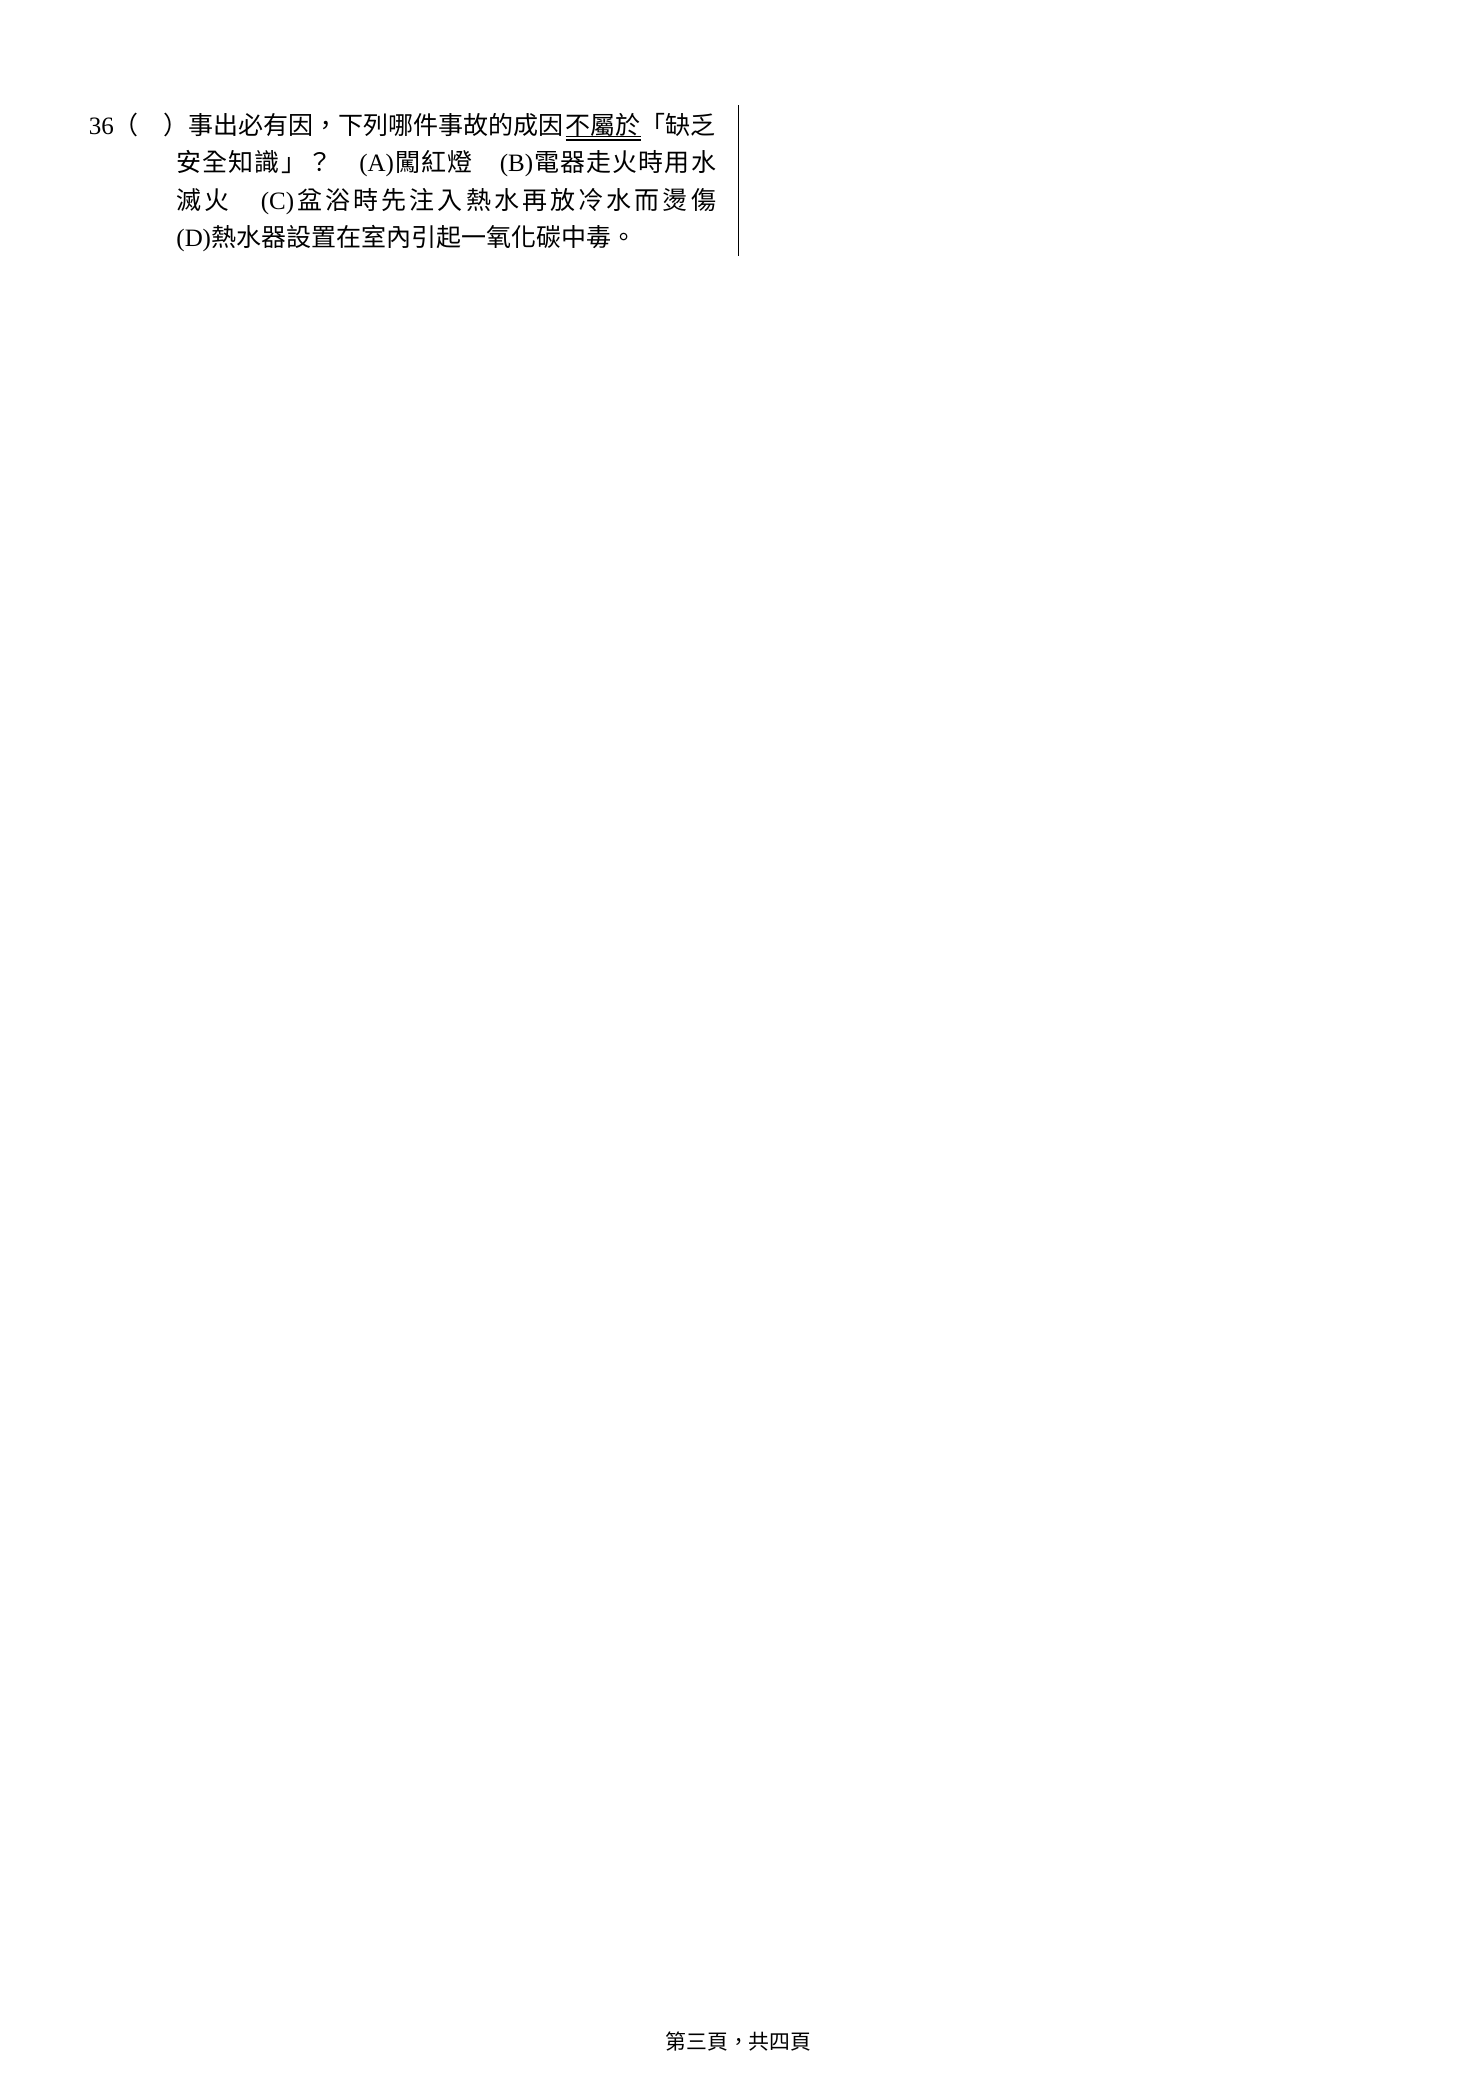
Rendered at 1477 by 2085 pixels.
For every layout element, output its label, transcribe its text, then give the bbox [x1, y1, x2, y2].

text 36（ ）事出必有因，下列哪件事故的成因不屬於「缺乏安全知識」？ (A)闖紅燈 (B)電器走火時用水滅火 (C)盆浴時先注入熱水再放冷水而燙傷 (D)熱水器設置在室內引起一氧化碳中毒。 [89, 105, 716, 255]
